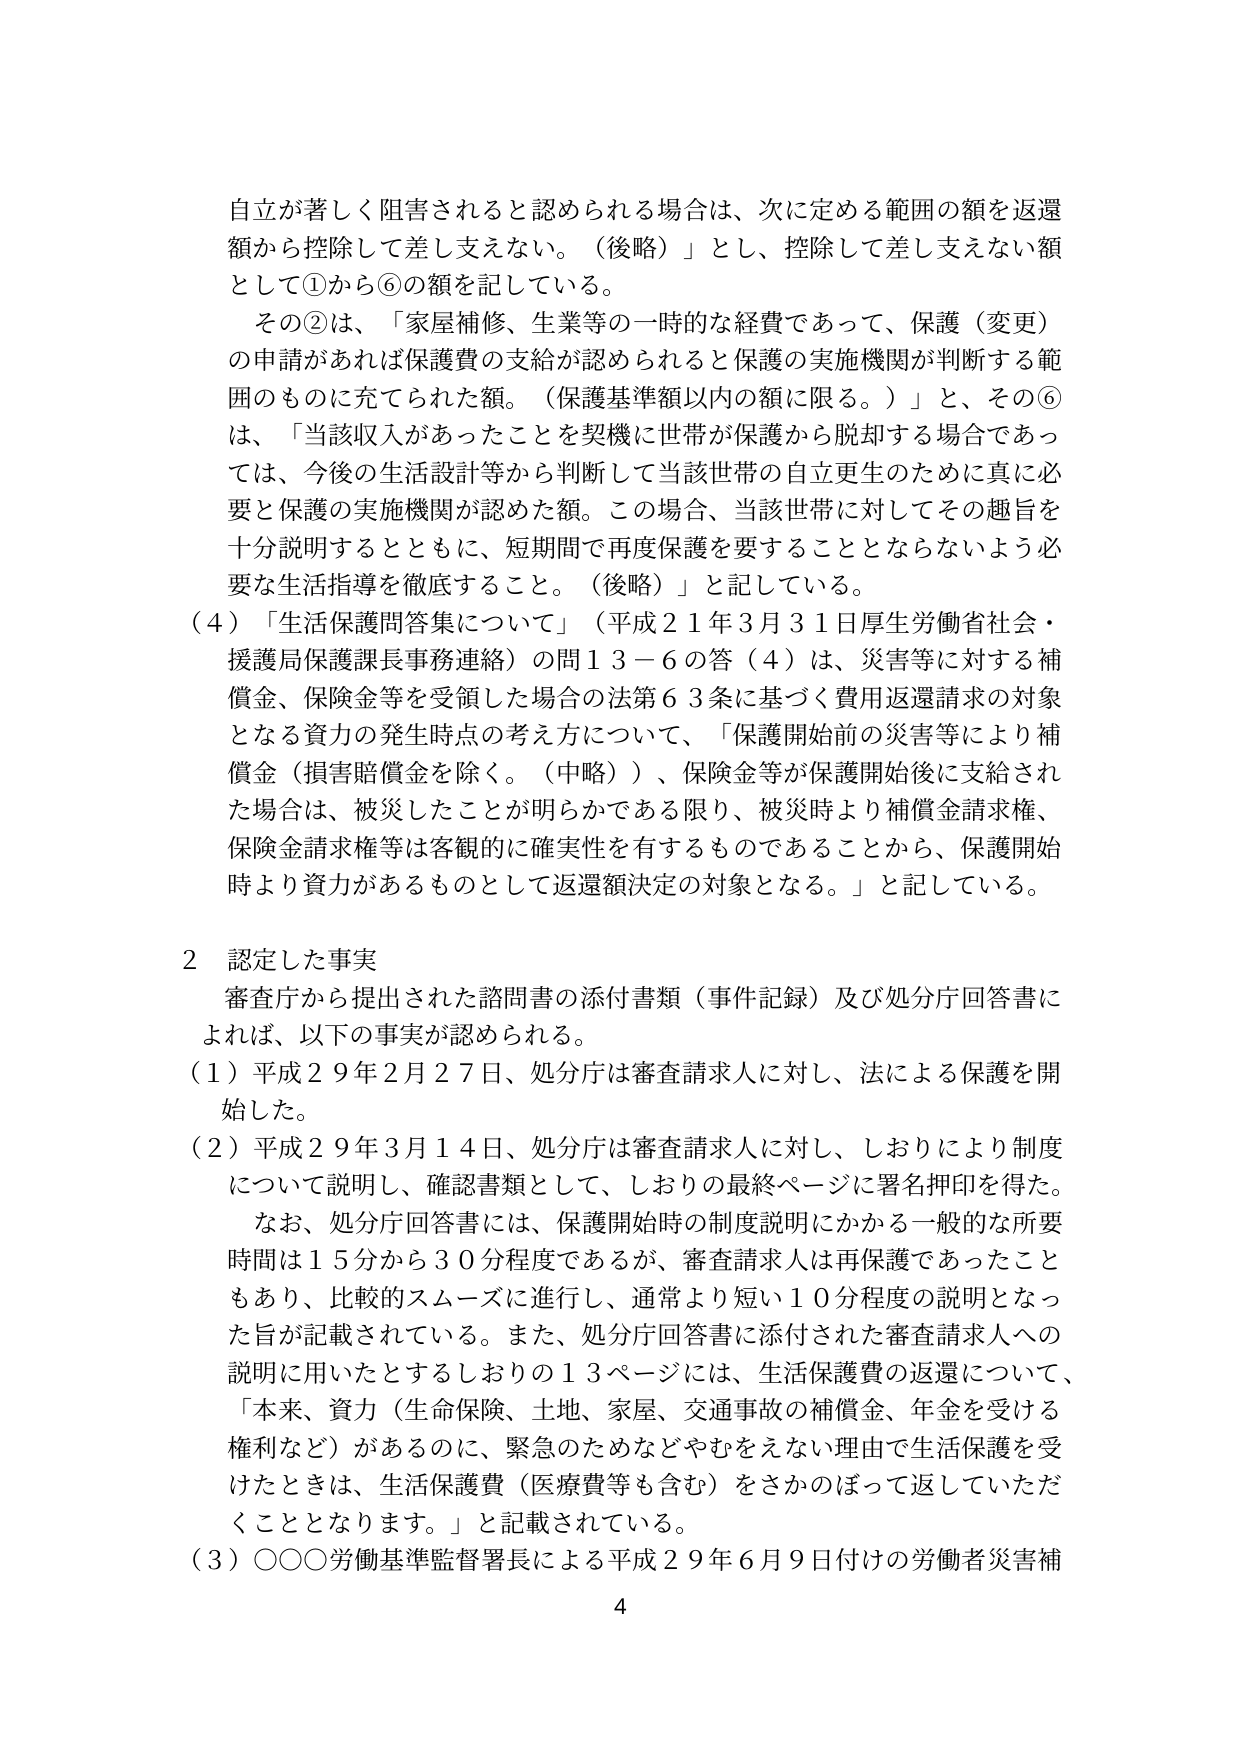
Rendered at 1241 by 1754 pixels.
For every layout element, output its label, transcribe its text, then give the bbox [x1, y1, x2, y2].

text （１）平成２９年２月２７日、処分庁は審査請求人に対し、法による保護を開始した。 [176, 1053, 1063, 1128]
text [177, 190, 1063, 303]
text （４）「生活保護問答集について」（平成２１年３月３１日厚生労働省社会・援護局保護課長事務連絡）の問１３－６の答（４）は、災害等に対する補償金、保険金等を受領した場合の法第６３条に基づく費用返還請求の対象となる資力の発生時点の考え方について、「保護開始前の災害等により補償金（損害賠償金を除く。（中略））、保険金等が保護開始後に支給された場合は、被災したことが明らかである限り、被災時より補償金請求権、保険金請求権等は客観的に確実性を有するものであることから、保護開始時より資力があるものとして返還額決定の対象となる。」と記している。 [177, 603, 1063, 903]
text 審査庁から提出された諮問書の添付書類（事件記録）及び処分庁回答書によれば、以下の事実が認められる。 [199, 978, 1063, 1053]
text ２ 認定した事実 [177, 940, 1063, 978]
text （２）平成２９年３月１４日、処分庁は審査請求人に対し、しおりにより制度について説明し、確認書類として、しおりの最終ページに署名押印を得た。 [177, 1128, 1063, 1203]
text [177, 1540, 1063, 1578]
text なお、処分庁回答書には、保護開始時の制度説明にかかる一般的な所要時間は１５分から３０分程度であるが、審査請求人は再保護であったこともあり、比較的スムーズに進行し、通常より短い１０分程度の説明となった旨が記載されている。また、処分庁回答書に添付された審査請求人への説明に用いたとするしおりの１３ページには、生活保護費の返還について、「本来、資力（生命保険、土地、家屋、交通事故の補償金、年金を受ける権利など）があるのに、緊急のためなどやむをえない理由で生活保護を受けたときは、生活保護費（医療費等も含む）をさかのぼって返していただくこととなります。」と記載されている。 [177, 1203, 1063, 1540]
text その②は、「家屋補修、生業等の一時的な経費であって、保護（変更）の申請があれば保護費の支給が認められると保護の実施機関が判断する範囲のものに充てられた額。（保護基準額以内の額に限る。）」と、その⑥は、「当該収入があったことを契機に世帯が保護から脱却する場合であっては、今後の生活設計等から判断して当該世帯の自立更生のために真に必要と保護の実施機関が認めた額。この場合、当該世帯に対してその趣旨を十分説明するとともに、短期間で再度保護を要することとならないよう必要な生活指導を徹底すること。（後略）」と記している。 [177, 303, 1063, 603]
